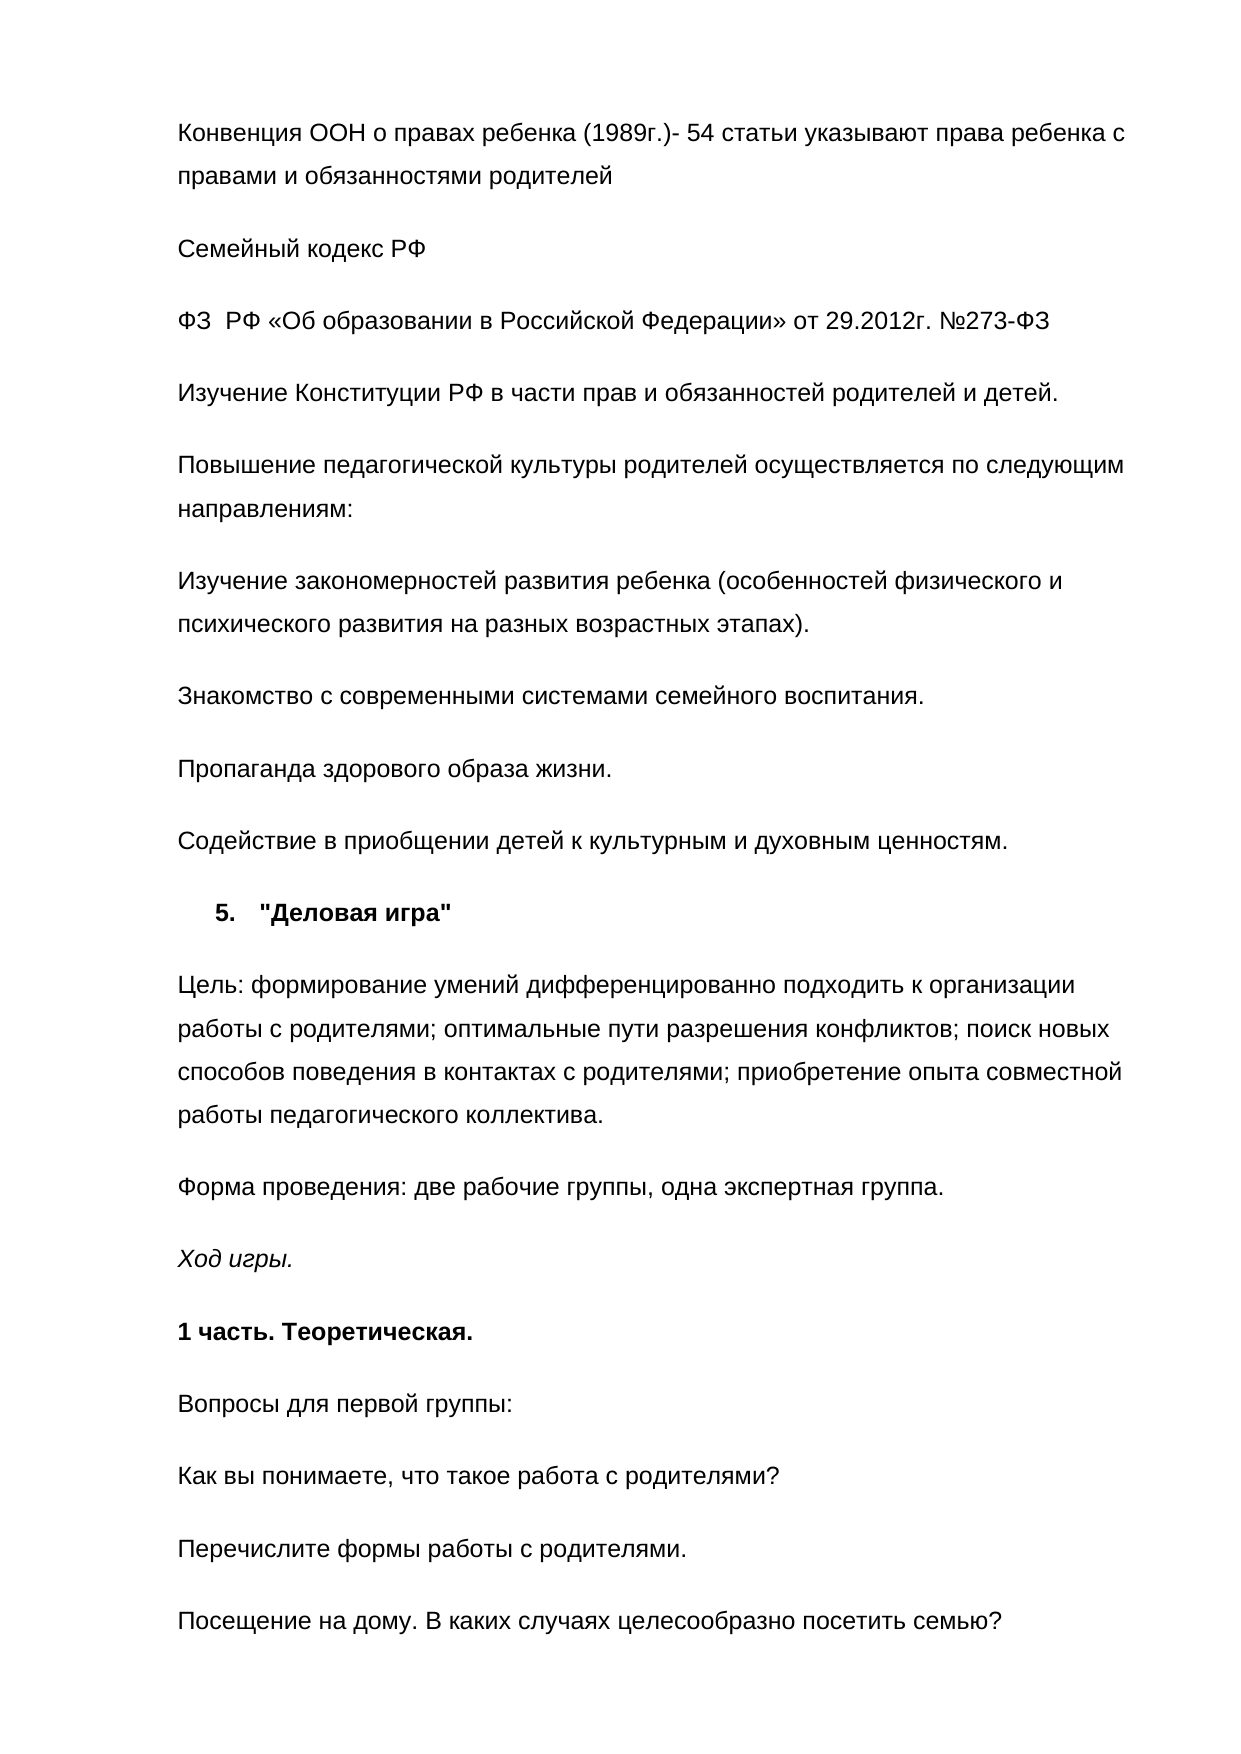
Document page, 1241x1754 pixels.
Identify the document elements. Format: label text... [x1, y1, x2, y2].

text Пропаганда здорового образа жизни. [177, 753, 1152, 782]
text 1 часть. Теоретическая. [177, 1317, 1152, 1345]
text Как вы понимаете, что такое работа с родителями? [177, 1461, 1152, 1490]
text Перечислите формы работы с родителями. [177, 1533, 1152, 1562]
text ФЗ РФ «Об образовании в Российской Федерации» от 29.2012г. №273-ФЗ [177, 306, 1152, 334]
text Посещение на дому. В каких случаях целесообразно посетить семью? [177, 1606, 1152, 1634]
text Изучение Конституции РФ в части прав и обязанностей родителей и детей. [177, 378, 1152, 407]
text Содействие в приобщении детей к культурным и духовным ценностям. [177, 826, 1152, 854]
text Конвенция ООН о правах ребенка (1989г.)- 54 статьи указывают права ребенка с правами и обязанностями родителей [177, 118, 1152, 190]
list "Деловая игра" [215, 898, 1152, 927]
text Знакомство с современными системами семейного воспитания. [177, 681, 1152, 710]
text Изучение закономерностей развития ребенка (особенностей физического и психического развития на разных возрастных этапах). [177, 566, 1152, 638]
text Форма проведения: две рабочие группы, одна экспертная группа. [177, 1172, 1152, 1201]
text Вопросы для первой группы: [177, 1389, 1152, 1418]
text Цель: формирование умений дифференцированно подходить к организации работы с родителями; оптимальные пути разрешения конфликтов; поиск новых способов поведения в контактах с родителями; приобретение опыта совместной работы педагогического коллектива. [177, 970, 1152, 1128]
text Ход игры. [177, 1244, 1152, 1273]
text Семейный кодекс РФ [177, 233, 1152, 262]
text Повышение педагогической культуры родителей осуществляется по следующим направлениям: [177, 450, 1152, 522]
